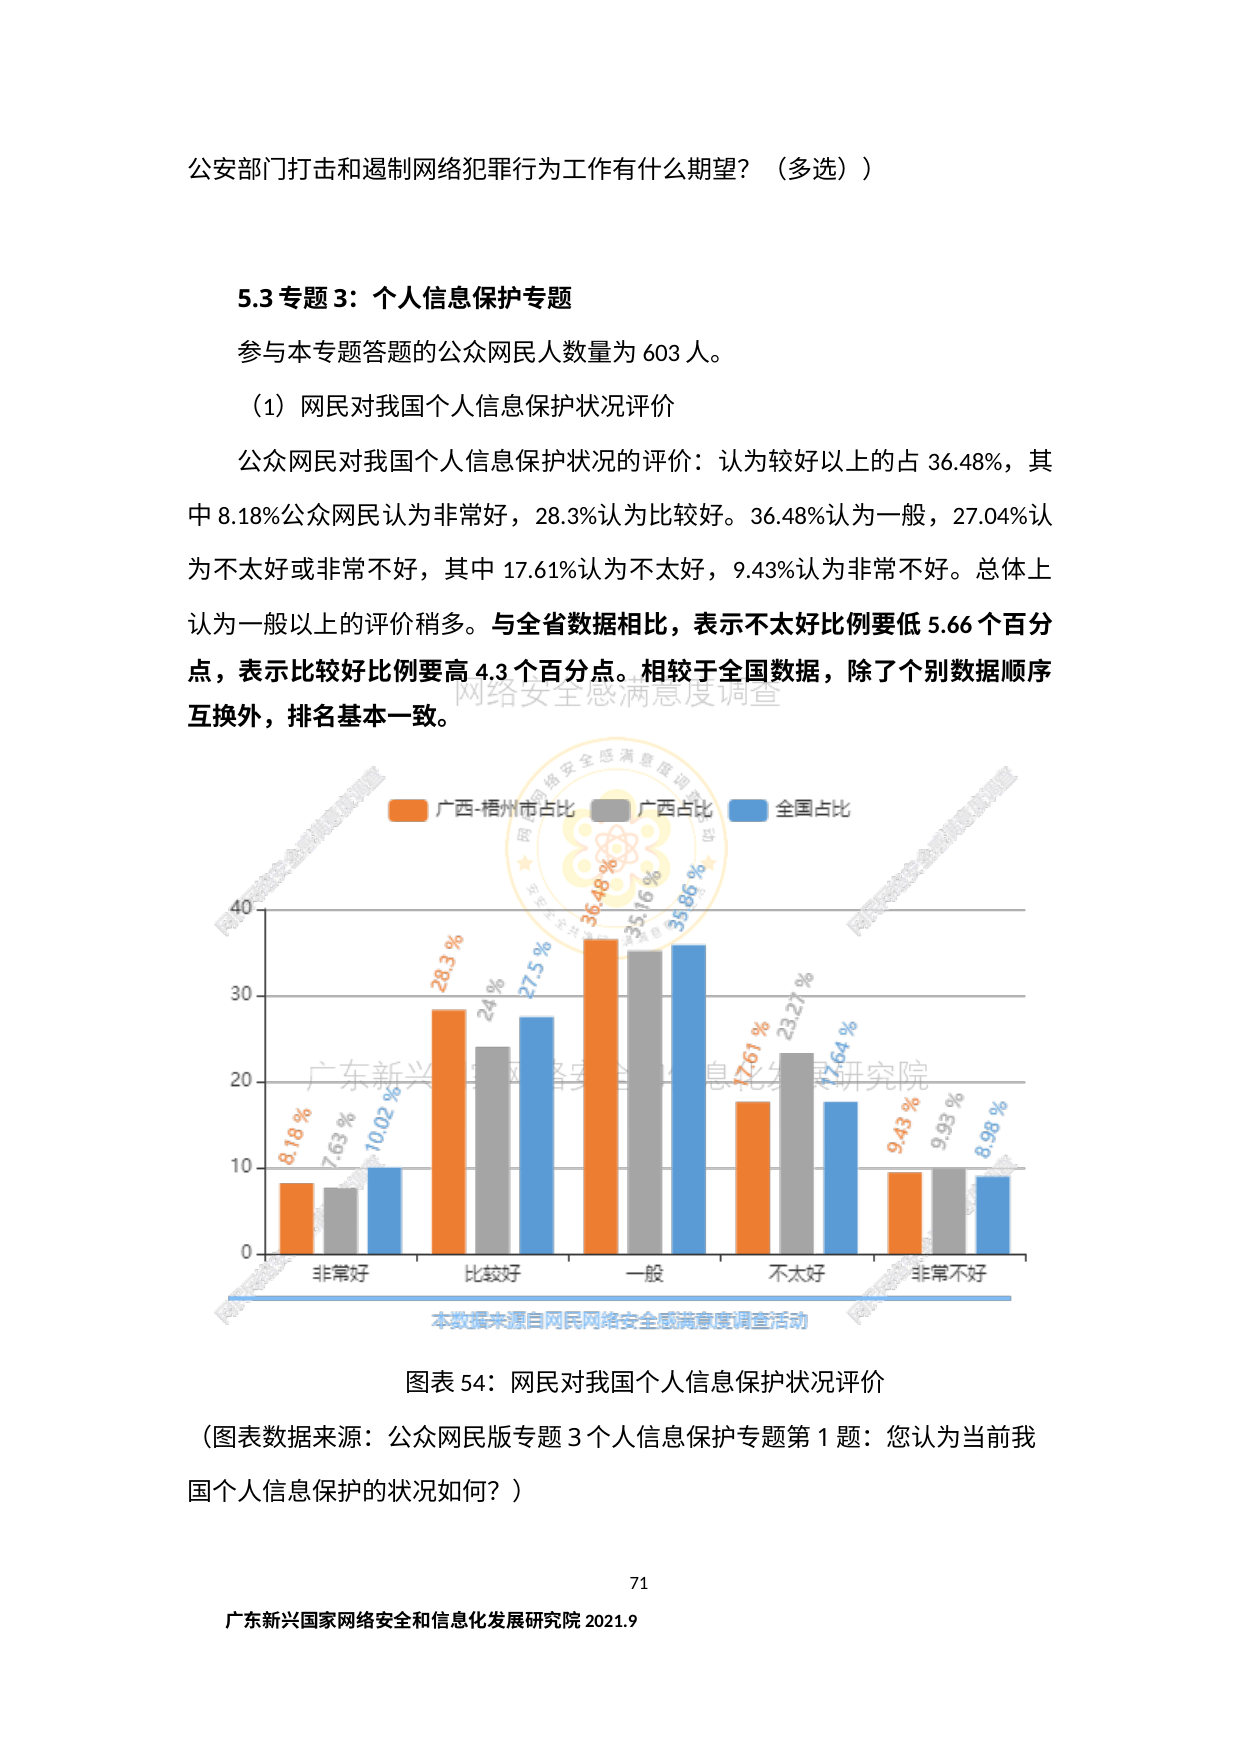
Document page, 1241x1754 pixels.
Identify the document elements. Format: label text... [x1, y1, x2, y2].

text 图表54：网民对我国个人信息保护状况评价 [187, 1363, 1053, 1399]
text （图表数据来源：公众网民版专题3个人信息保护专题第1题：您认为当前我国个人信息保护的状况如何？） [187, 1417, 1053, 1508]
text 参与本专题答题的公众网民人数量为603人。 [187, 332, 1053, 369]
text 公众网民对我国个人信息保护状况的评价：认为较好以上的占36.48%，其中8.18%公众网民认为非常好，28.3%认为比较好。36.48%认为一般，27.04%认为不太好或非常不好，其中17.61%认为不太好，9.43%认为非常不好。总体上认为一般以上的评价稍多。与全省数据相比，表示不太好比例要低5.66个百分点，表示比较好比例要高4.3个百分点。相较于全国数据，除了个别数据顺序互换外，排名基本一致。 [187, 441, 1053, 732]
subtitle 5.3专题3：个人信息保护专题 [187, 278, 1053, 314]
picture [199, 753, 1041, 1348]
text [187, 150, 1053, 186]
text （1）网民对我国个人信息保护状况评价 [187, 387, 1053, 423]
